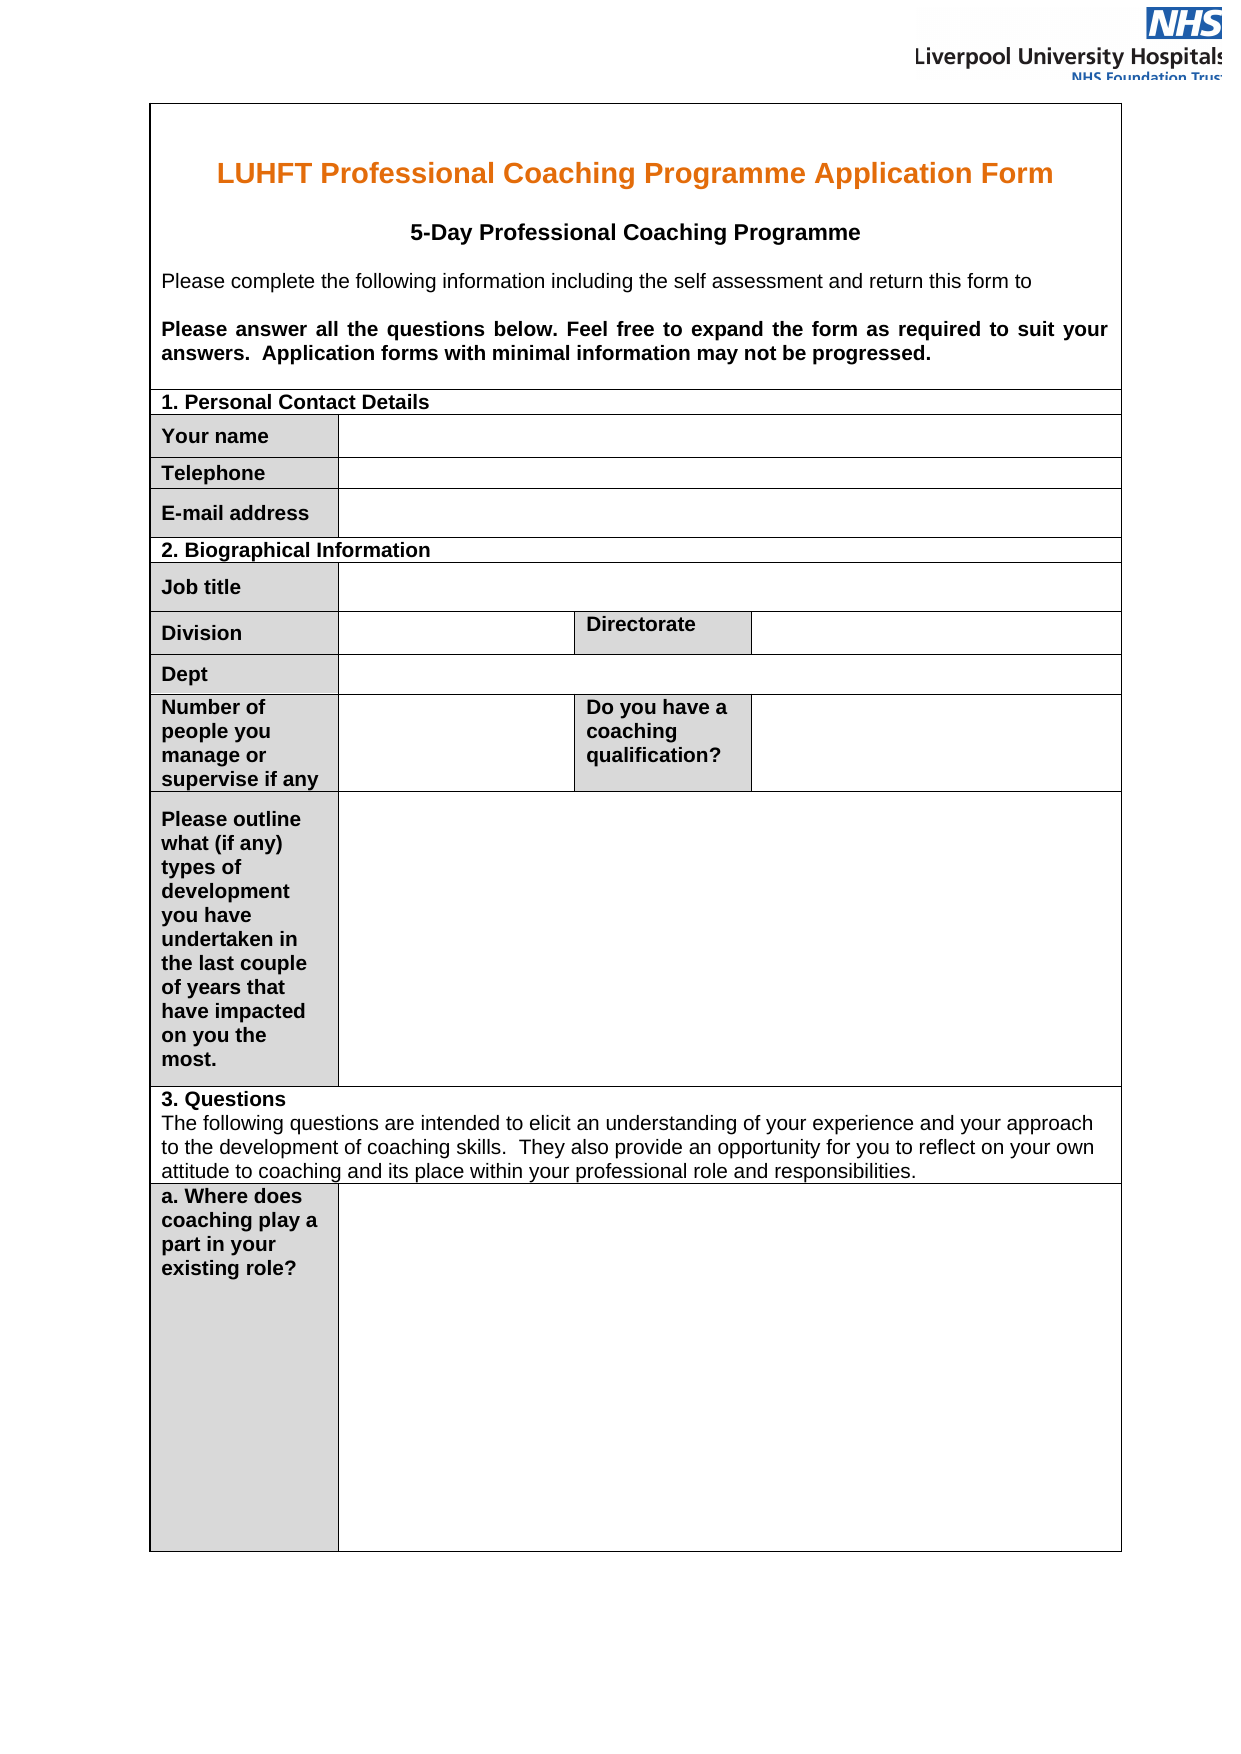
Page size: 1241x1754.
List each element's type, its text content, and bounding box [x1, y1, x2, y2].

picture [915, 7, 1222, 80]
table_cell Your name [151, 415, 338, 457]
table_cell [339, 489, 1121, 537]
table_cell [339, 458, 1121, 488]
table_cell [339, 612, 574, 654]
table_cell Directorate [575, 612, 751, 654]
table_cell 2. Biographical Information [151, 538, 1121, 562]
table_cell a. Where does coaching play a part in your existing role? [151, 1184, 338, 1551]
table_cell [339, 792, 1121, 1086]
table_cell Telephone [151, 458, 338, 488]
table_cell Division [151, 612, 338, 654]
table_cell [752, 612, 1121, 654]
table_cell Number of people you manage or supervise if any [151, 695, 338, 791]
table_cell [339, 563, 1121, 611]
table_cell 1. Personal Contact Details [151, 390, 1121, 414]
table_cell [339, 415, 1121, 457]
table_cell 3. Questions The following questions are intended to elicit an understanding of your experience and your approach to the development of coaching skills. They also provide an opportunity for you to reflect on your own attitude to coaching and its place within your professional role and responsibilities. [151, 1087, 1121, 1183]
table_cell Please outline what (if any) types of development you have undertaken in the last couple of years that have impacted on you the most. [151, 792, 338, 1086]
table_cell E-mail address [151, 489, 338, 537]
table_cell [752, 695, 1121, 791]
table_cell Dept [151, 655, 338, 693]
table_cell [339, 695, 574, 791]
table_header LUHFT Professional Coaching Programme Application Form 5-Day Professional Coaching Programme Please complete the following information including the self assessment and return this form to Please answer all the questions below. Feel free to expand the form as required to suit your answers. Application forms with minimal information may not be progressed. [151, 104, 1121, 389]
table_cell Job title [151, 563, 338, 611]
table_cell [339, 655, 1121, 693]
table_cell [339, 1184, 1121, 1551]
table_cell Do you have a coaching qualification? [575, 695, 751, 791]
